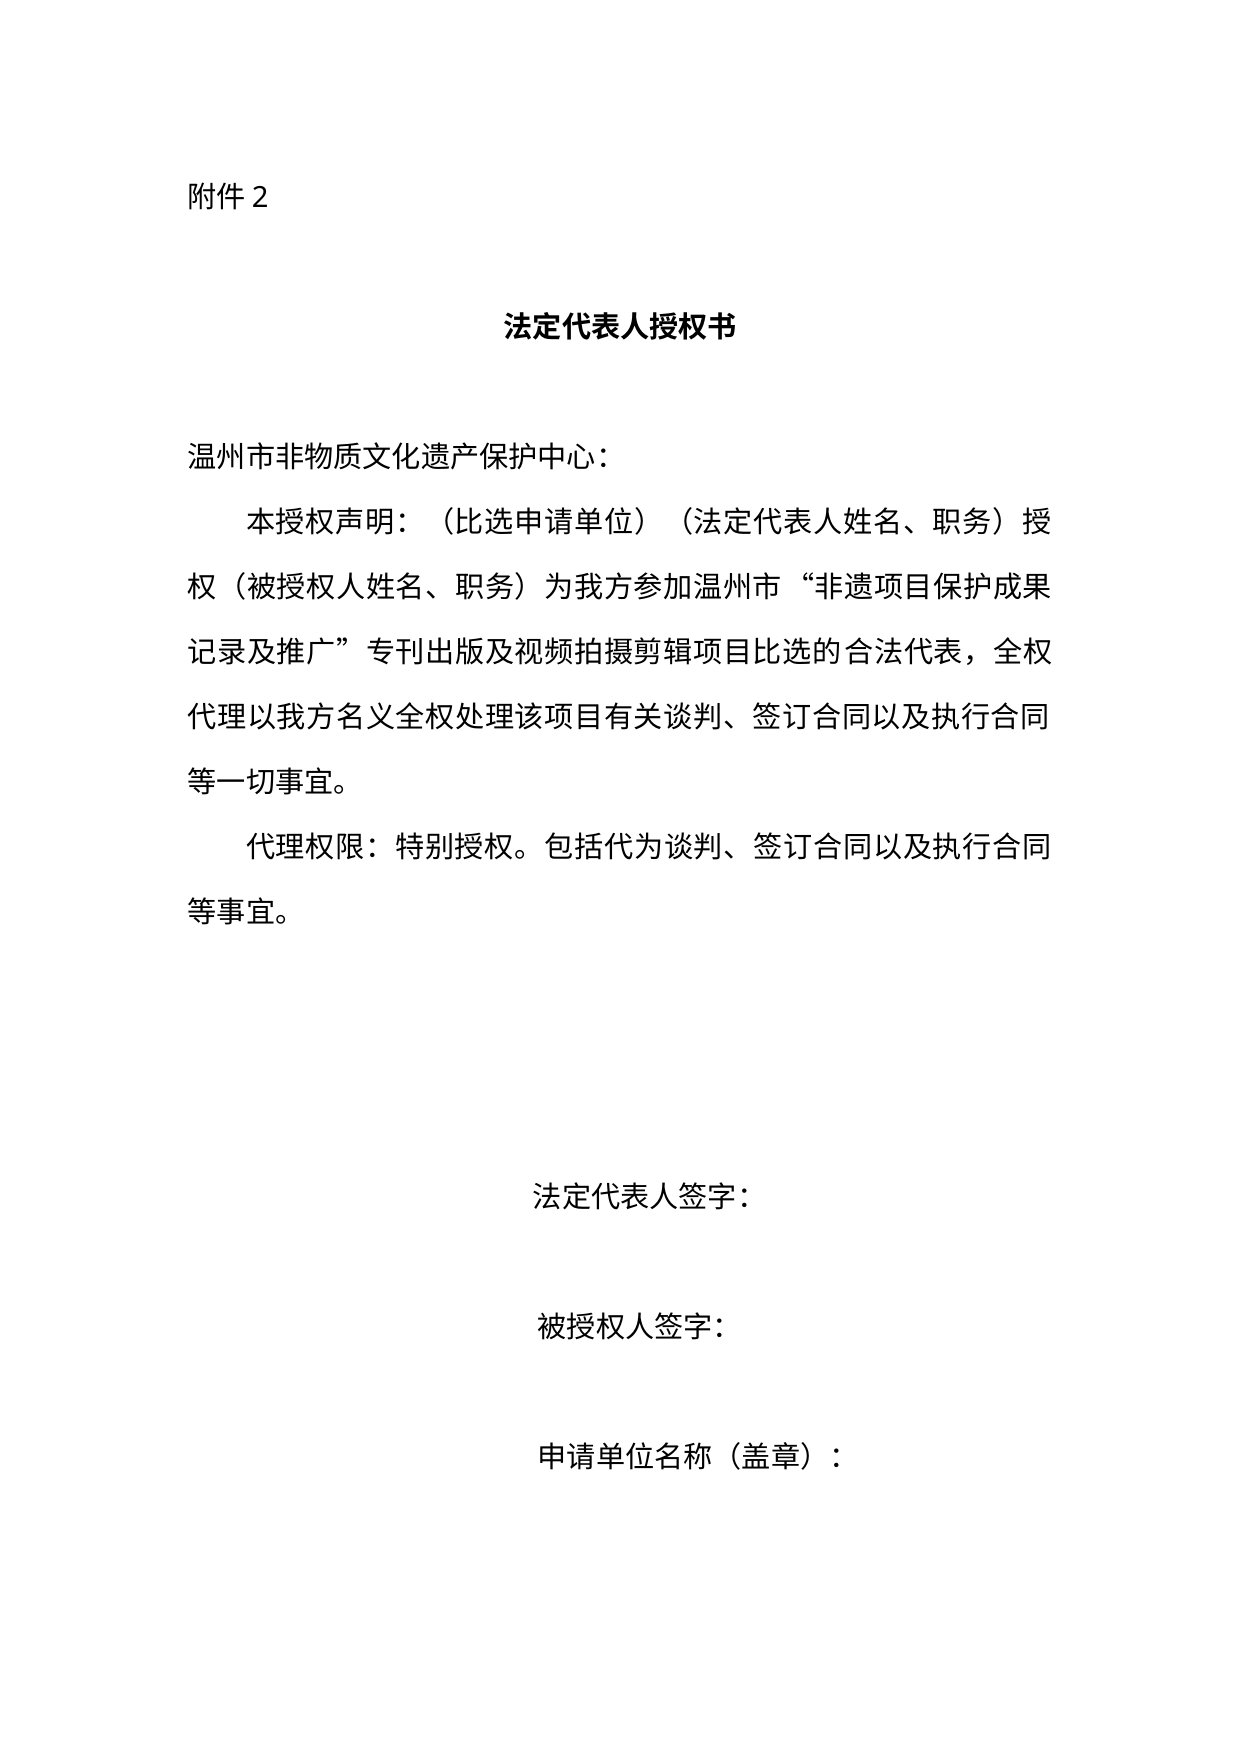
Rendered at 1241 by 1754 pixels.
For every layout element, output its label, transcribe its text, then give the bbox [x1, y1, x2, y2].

text 本授权声明：（比选申请单位）（法定代表人姓名、职务）授权（被授权人姓名、职务）为我方参加温州市“非遗项目保护成果记录及推广”专刊出版及视频拍摄剪辑项目比选的合法代表，全权代理以我方名义全权处理该项目有关谈判、签订合同以及执行合同等一切事宜。 [187, 487, 1053, 812]
text 代理权限：特别授权。包括代为谈判、签订合同以及执行合同等事宜。 [187, 812, 1053, 942]
text 被授权人签字： [187, 1292, 1053, 1357]
text 附件2 [187, 162, 1053, 227]
text 申请单位名称（盖章）： [187, 1422, 1053, 1487]
text 法定代表人签字： [187, 1162, 1053, 1227]
text 法定代表人授权书 [187, 292, 1053, 357]
text 温州市非物质文化遗产保护中心： [187, 422, 1053, 487]
